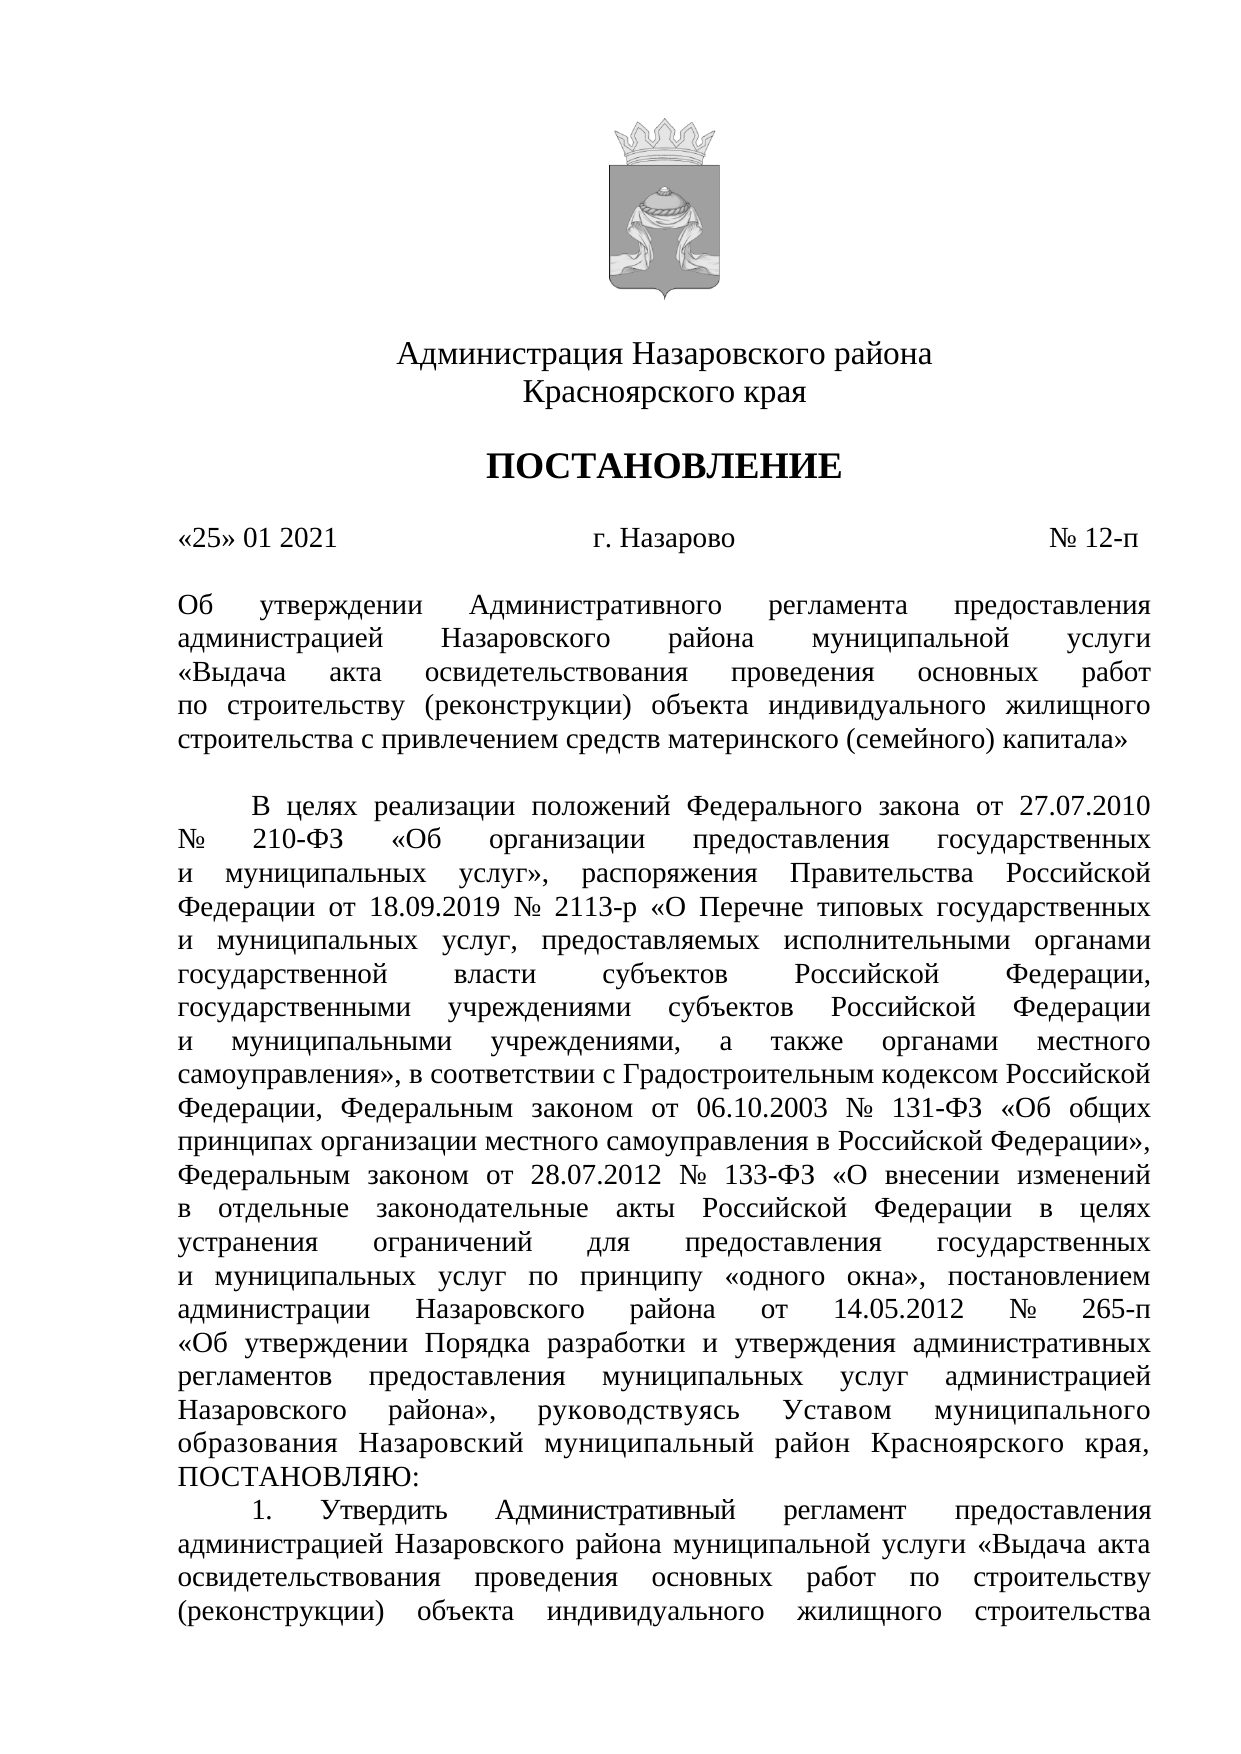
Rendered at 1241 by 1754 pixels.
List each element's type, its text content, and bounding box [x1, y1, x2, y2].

text В целях реализации положений Федерального закона от 27.07.2010 № 210-ФЗ «Об организации предоставления государственных и муниципальных услуг», распоряжения Правительства Российской Федерации от 18.09.2019 № 2113-р «О Перечне типовых государственных и муниципальных услуг, предоставляемых исполнительными органами государственной власти субъектов Российской Федерации, государственными учреждениями субъектов Российской Федерации и муниципальными учреждениями, а также органами местного самоуправления», в соответствии с Градостроительным кодексом Российской Федерации, Федеральным законом от 06.10.2003 № 131-ФЗ «Об общих принципах организации местного самоуправления в Российской Федерации», Федеральным законом от 28.07.2012 № 133-ФЗ «О внесении изменений в отдельные законодательные акты Российской Федерации в целях устранения ограничений для предоставления государственных и муниципальных услуг по принципу «одного окна», постановлением администрации Назаровского района от 14.05.2012 № 265-п «Об утверждении Порядка разработки и утверждения административных регламентов предоставления муниципальных услуг администрацией Назаровского района», руководствуясь Уставом муниципального образования Назаровский муниципальный район Красноярского края, ПОСТАНОВЛЯЮ: [177, 788, 1152, 1492]
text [177, 1492, 1152, 1627]
picture [609, 118, 720, 300]
title Об утверждении Административного регламента предоставления администрацией Назаровского района муниципальной услуги «Выдача акта освидетельствования проведения основных работ по строительству (реконструкции) объекта индивидуального жилищного строительства с привлечением средств материнского (семейного) капитала» [177, 587, 1152, 754]
subtitle Администрация Назаровского района [177, 333, 1152, 371]
text «25» 01 2021 г. Назарово № 12-п [177, 520, 1152, 553]
subtitle ПОСТАНОВЛЕНИЕ [177, 443, 1152, 486]
subtitle Красноярского края [177, 371, 1152, 409]
